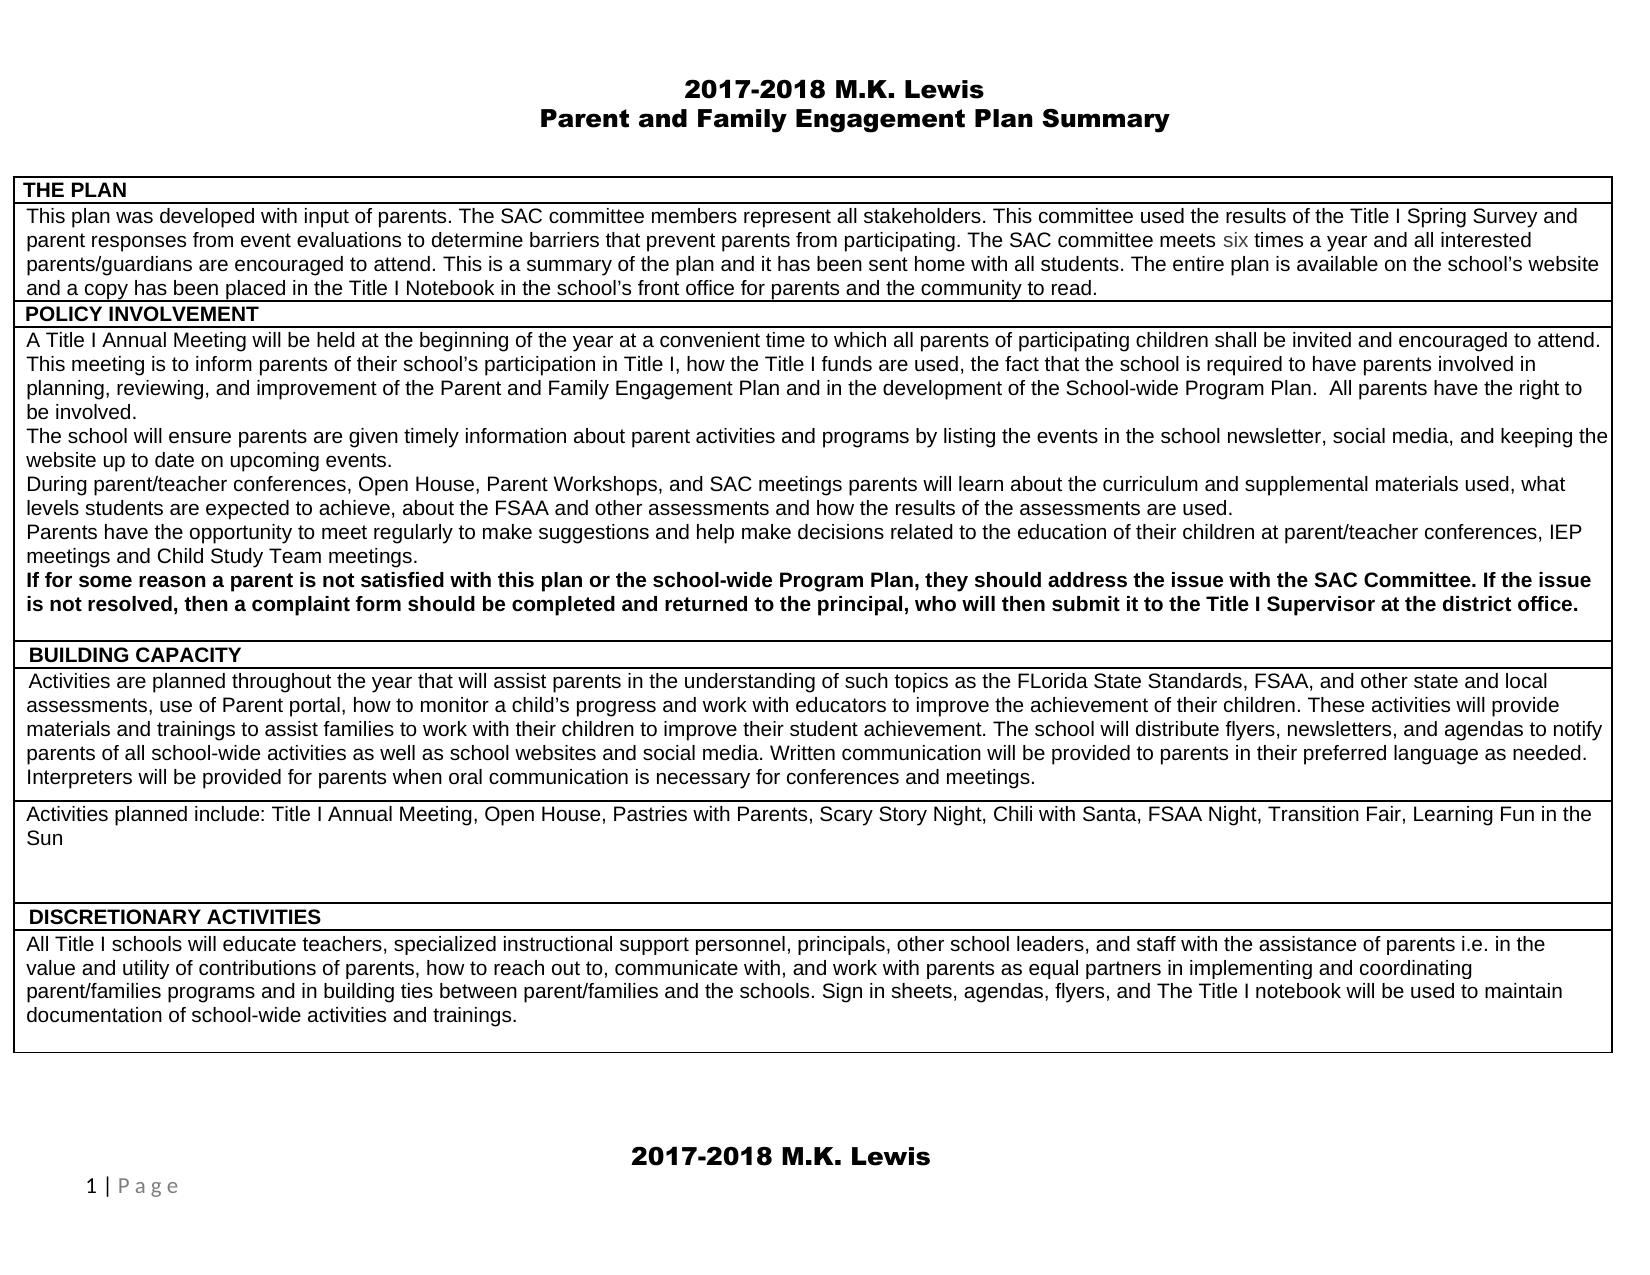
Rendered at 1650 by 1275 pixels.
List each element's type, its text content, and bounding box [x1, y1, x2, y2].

table_cell POLICY INVOLVEMENT [15, 302, 1611, 326]
table_cell DISCRETIONARY ACTIVITIES [15, 904, 1611, 929]
table_header THE PLAN [15, 178, 1611, 202]
table_cell BUILDING CAPACITY [15, 642, 1611, 667]
table_cell A Title I Annual Meeting will be held at the beginning of the year at a convenient time to which all parents of participating children shall be invited and encouraged to attend. This meeting is to inform parents of their school’s participation in Title I, how the Title I funds are used, the fact that the school is required to have parents involved in planning, reviewing, and improvement of the Parent and Family Engagement Plan and in the development of the School-wide Program Plan. All parents have the right to be involved. The school will ensure parents are given timely information about parent activities and programs by listing the events in the school newsletter, social media, and keeping the website up to date on upcoming events. During parent/teacher conferences, Open House, Parent Workshops, and SAC meetings parents will learn about the curriculum and supplemental materials used, what levels students are expected to achieve, about the FSAA and other assessments and how the results of the assessments are used. Parents have the opportunity to meet regularly to make suggestions and help make decisions related to the education of their children at parent/teacher conferences, IEP meetings and Child Study Team meetings. If for some reason a parent is not satisfied with this plan or the school-wide Program Plan, they should address the issue with the SAC Committee. If the issue is not resolved, then a complaint form should be completed and returned to the principal, who will then submit it to the Title I Supervisor at the district office. [15, 328, 1611, 640]
table_cell Activities are planned throughout the year that will assist parents in the understanding of such topics as the FLorida State Standards, FSAA, and other state and local assessments, use of Parent portal, how to monitor a child’s progress and work with educators to improve the achievement of their children. These activities will provide materials and trainings to assist families to work with their children to improve their student achievement. The school will distribute flyers, newsletters, and agendas to notify parents of all school-wide activities as well as school websites and social media. Written communication will be provided to parents in their preferred language as needed. Interpreters will be provided for parents when oral communication is necessary for conferences and meetings. [15, 669, 1611, 800]
text 2017-2018 M.K. Lewis [81, 1142, 1575, 1171]
text Parent and Family Engagement Plan Summary [81, 104, 1312, 133]
table_cell Activities planned include: Title I Annual Meeting, Open House, Pastries with Parents, Scary Story Night, Chili with Santa, FSAA Night, Transition Fair, Learning Fun in the Sun [15, 802, 1611, 902]
table_cell All Title I schools will educate teachers, specialized instructional support personnel, principals, other school leaders, and staff with the assistance of parents i.e. in the value and utility of contributions of parents, how to reach out to, communicate with, and work with parents as equal partners in implementing and coordinating parent/families programs and in building ties between parent/families and the schools. Sign in sheets, agendas, flyers, and The Title I notebook will be used to maintain documentation of school-wide activities and trainings. [15, 931, 1611, 1052]
text 2017-2018 M.K. Lewis [81, 76, 1312, 104]
table_cell This plan was developed with input of parents. The SAC committee members represent all stakeholders. This committee used the results of the Title I Spring Survey and parent responses from event evaluations to determine barriers that prevent parents from participating. The SAC committee meets six times a year and all interested parents/guardians are encouraged to attend. This is a summary of the plan and it has been sent home with all students. The entire plan is available on the school’s website and a copy has been placed in the Title I Notebook in the school’s front office for parents and the community to read. [15, 204, 1611, 300]
